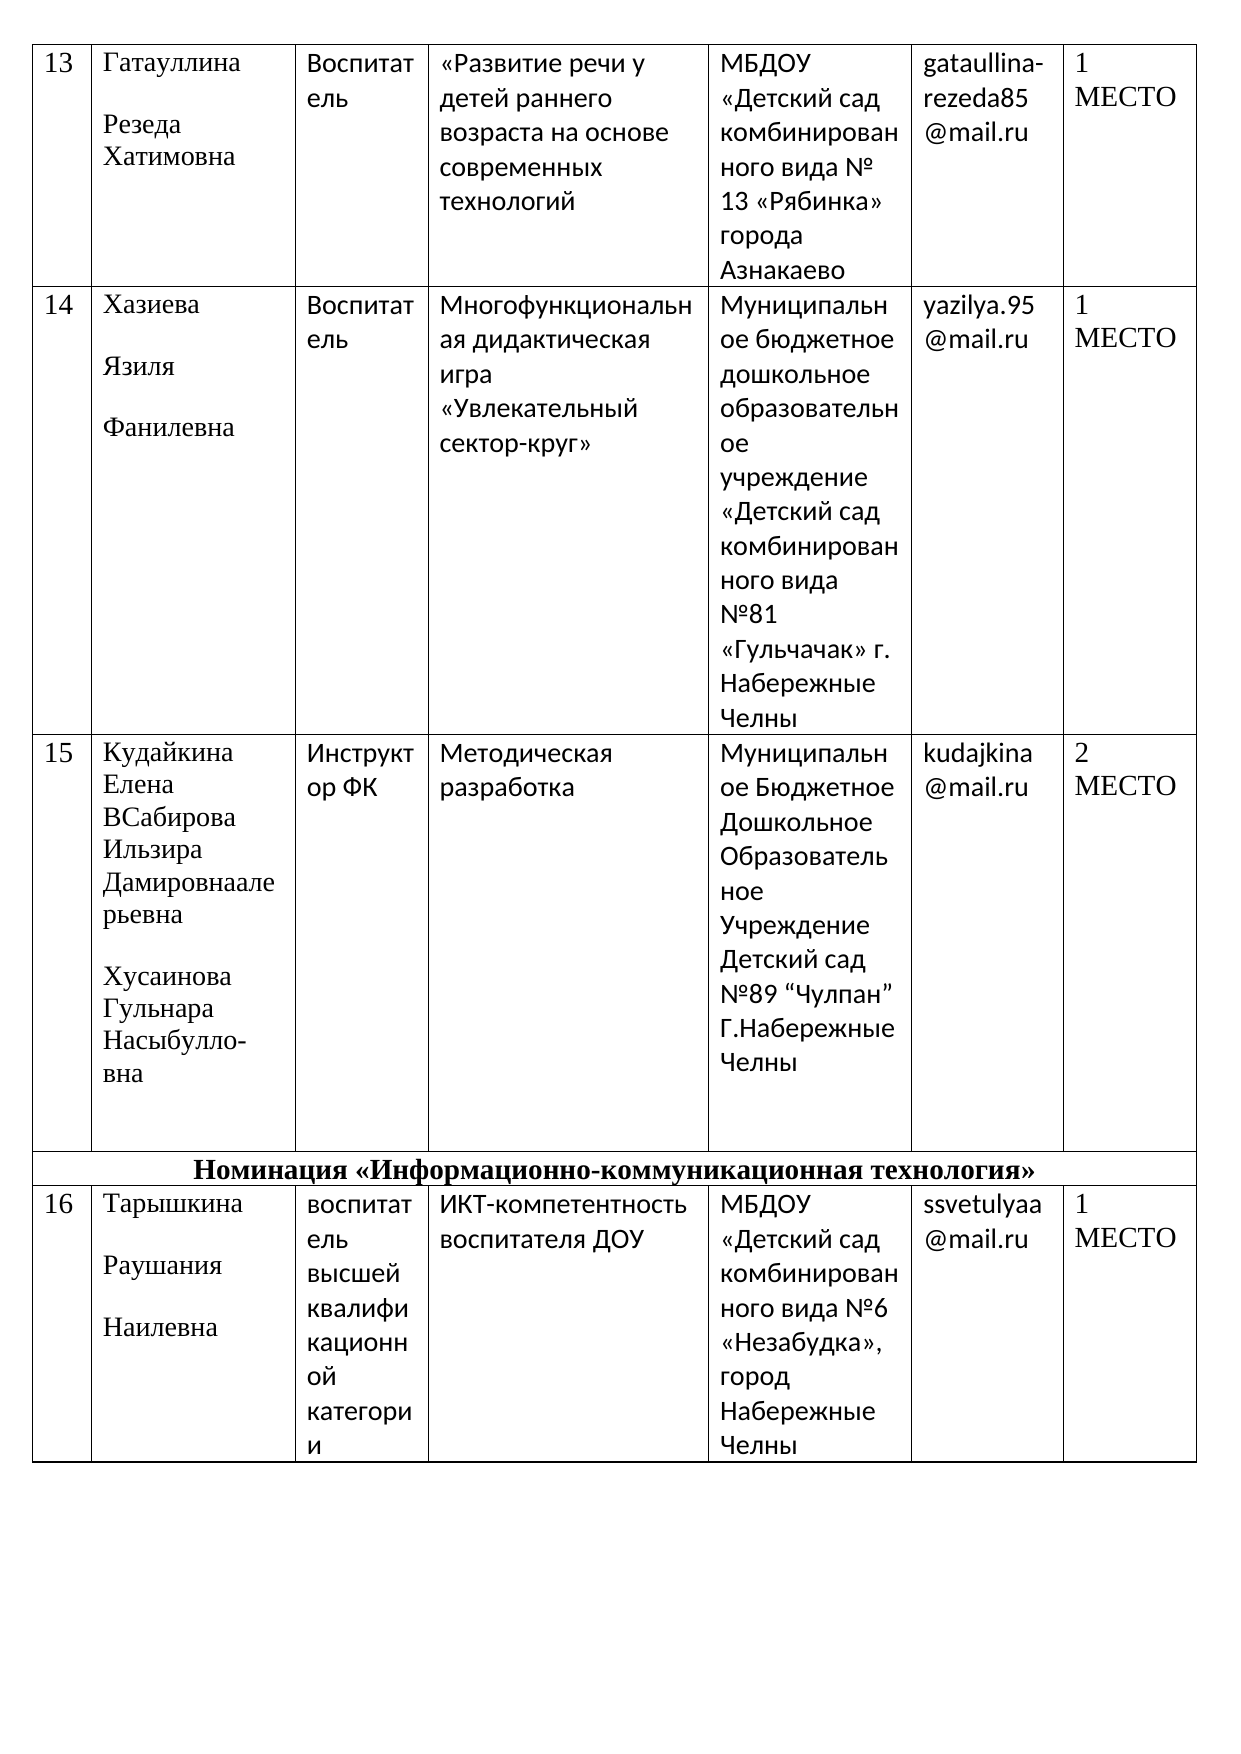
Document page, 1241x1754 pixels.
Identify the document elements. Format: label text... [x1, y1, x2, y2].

table_cell МБДОУ «Детский сад комбинированного вида № 13 «Рябинка» города Азнакаево [709, 45, 911, 286]
table_cell 1 МЕСТО [1064, 1186, 1196, 1461]
table_cell 2 МЕСТО [1064, 735, 1196, 1151]
table_cell Муниципальное Бюджетное Дошкольное Образовательное Учреждение Детский сад №89 “Чулпан” Г.Набережные Челны [709, 735, 911, 1151]
table_cell Хазиева Язиля Фанилевна [92, 287, 295, 734]
table_cell kudajkina@mail.ru [912, 735, 1063, 1151]
table_cell 1 МЕСТО [1064, 287, 1196, 734]
table_cell МБДОУ «Детский сад комбинированного вида №6 «Незабудка», город Набережные Челны [709, 1186, 911, 1461]
table_cell Номинация «Информационно-коммуникационная технология» [33, 1152, 1196, 1185]
table_cell Методическая разработка [429, 735, 708, 1151]
table_cell Муниципальное бюджетное дошкольное образовательное учреждение «Детский сад комбинированного вида №81 «Гульчачак» г. Набережные Челны [709, 287, 911, 734]
table_cell Гатауллина Резеда Хатимовна [92, 45, 295, 286]
table_cell gataullina-rezeda85@mail.ru [912, 45, 1063, 286]
table_cell yazilya.95@mail.ru [912, 287, 1063, 734]
table_cell Воспитатель [296, 287, 428, 734]
table_cell ИКТ-компетентность воспитателя ДОУ [429, 1186, 708, 1461]
table_cell воспитатель высшей квалификационной категории [296, 1186, 428, 1461]
table_cell Воспитатель [296, 45, 428, 286]
table_cell Кудайкина Елена ВСабирова Ильзира Дамировнаалерьевна Хусаинова Гульнара Насыбулло-вна [92, 735, 295, 1151]
table_cell 1 МЕСТО [1064, 45, 1196, 286]
table_cell Многофункциональная дидактическая игра «Увлекательный сектор-круг» [429, 287, 708, 734]
table_cell ssvetulyaa@mail.ru [912, 1186, 1063, 1461]
table_cell 14 [33, 287, 91, 734]
table_cell «Развитие речи у детей раннего возраста на основе современных технологий [429, 45, 708, 286]
table_cell Инструктор ФК [296, 735, 428, 1151]
table_cell 15 [33, 735, 91, 1151]
table_cell 16 [33, 1186, 91, 1461]
table_cell 13 [33, 45, 91, 286]
table_cell Тарышкина Раушания Наилевна [92, 1186, 295, 1461]
